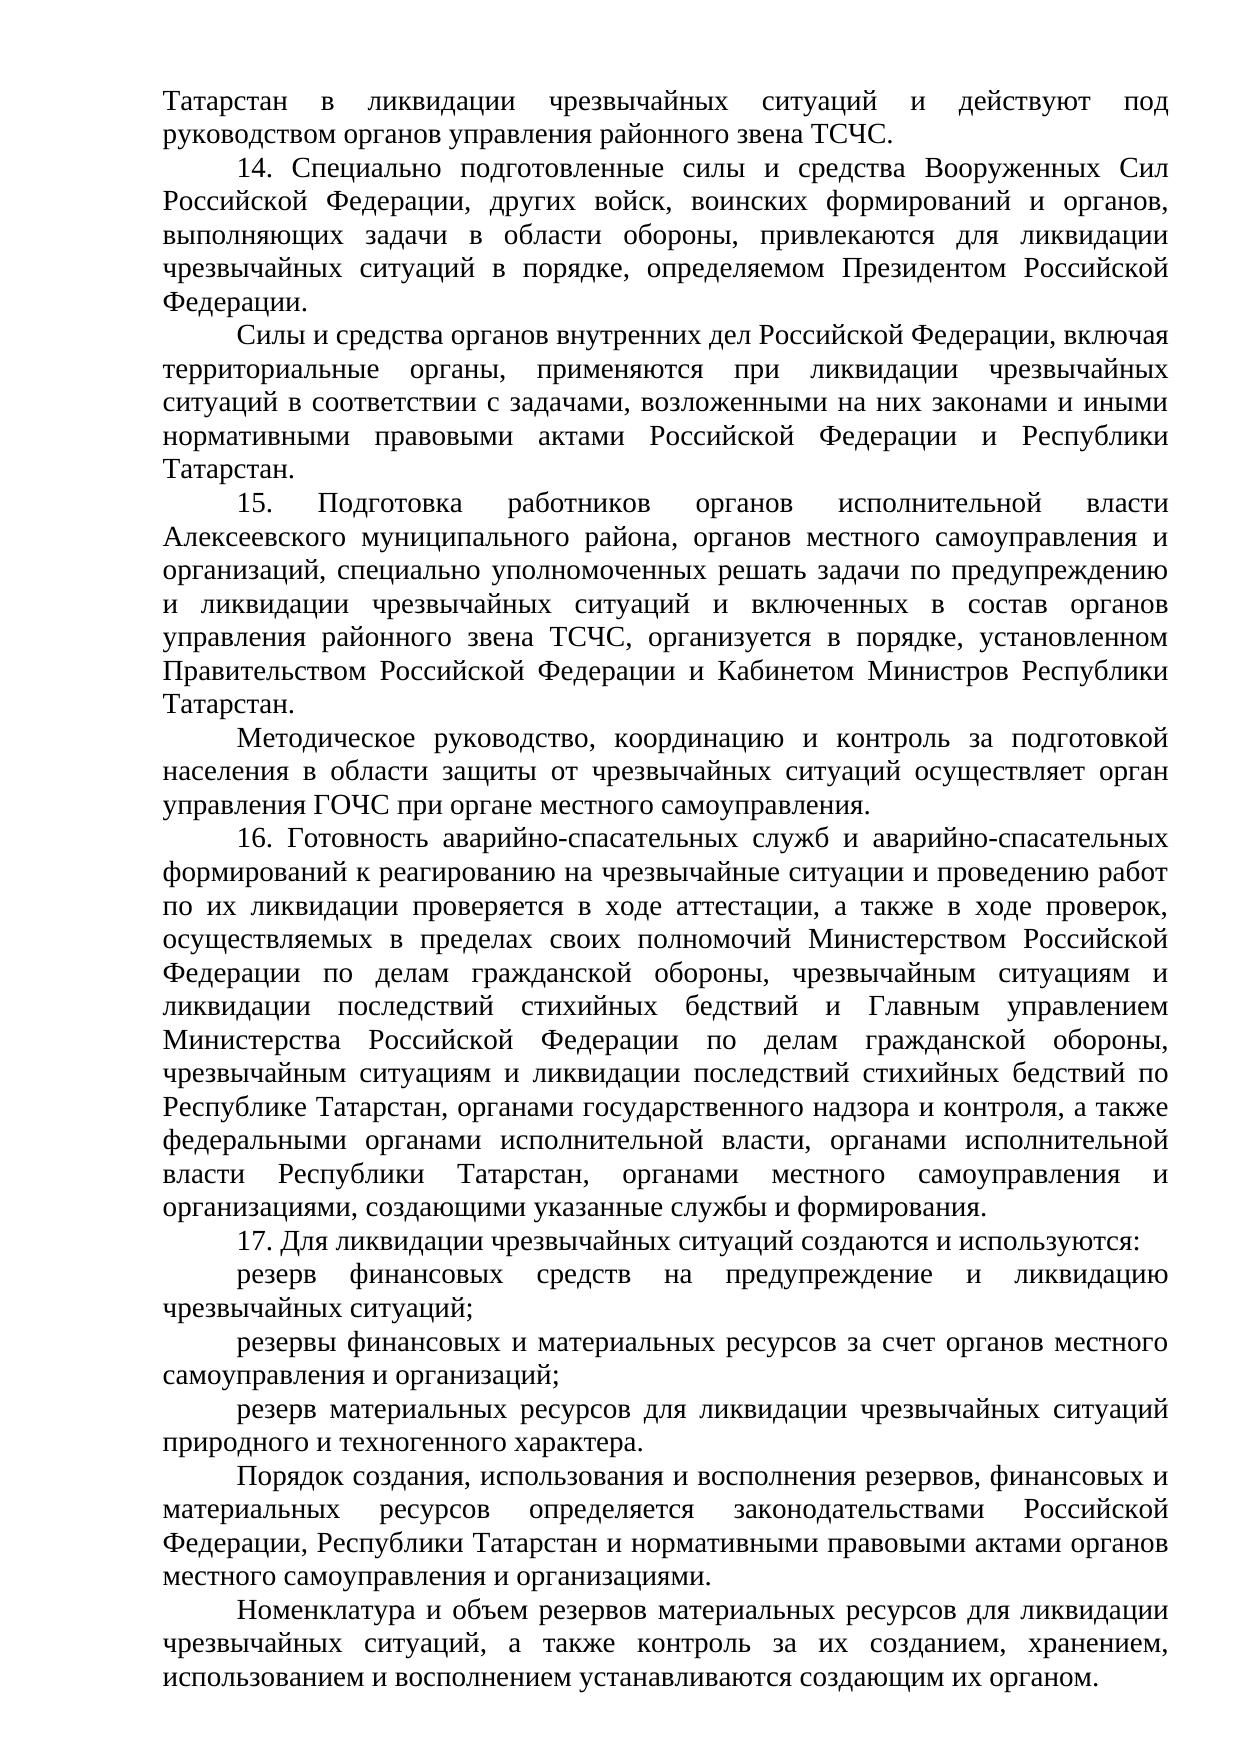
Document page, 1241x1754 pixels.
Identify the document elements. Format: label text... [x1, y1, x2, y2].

text резерв материальных ресурсов для ликвидации чрезвычайных ситуаций природного и техногенного характера. [162, 1391, 1169, 1458]
text 14. Специально подготовленные силы и средства Вооруженных Сил Российской Федерации, других войск, воинских формирований и органов, выполняющих задачи в области обороны, привлекаются для ликвидации чрезвычайных ситуаций в порядке, определяемом Президентом Российской Федерации. [162, 150, 1169, 317]
text резервы финансовых и материальных ресурсов за счет органов местного самоуправления и организаций; [162, 1324, 1169, 1391]
text Методическое руководство, координацию и контроль за подготовкой населения в области защиты от чрезвычайных ситуаций осуществляет орган управления ГОЧС при органе местного самоуправления. [162, 720, 1169, 821]
text Номенклатура и объем резервов материальных ресурсов для ликвидации чрезвычайных ситуаций, а также контроль за их созданием, хранением, использованием и восполнением устанавливаются создающим их органом. [162, 1592, 1169, 1693]
text резерв финансовых средств на предупреждение и ликвидацию чрезвычайных ситуаций; [162, 1257, 1169, 1324]
text 17. Для ликвидации чрезвычайных ситуаций создаются и используются: [162, 1223, 1169, 1257]
text Силы и средства органов внутренних дел Российской Федерации, включая территориальные органы, применяются при ликвидации чрезвычайных ситуаций в соответствии с задачами, возложенными на них законами и иными нормативными правовыми актами Российской Федерации и Республики Татарстан. [162, 317, 1169, 485]
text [162, 83, 1169, 150]
text 15. Подготовка работников органов исполнительной власти Алексеевского муниципального района, органов местного самоуправления и организаций, специально уполномоченных решать задачи по предупреждению и ликвидации чрезвычайных ситуаций и включенных в состав органов управления районного звена ТСЧС, организуется в порядке, установленном Правительством Российской Федерации и Кабинетом Министров Республики Татарстан. [162, 485, 1169, 720]
text 16. Готовность аварийно-спасательных служб и аварийно-спасательных формирований к реагированию на чрезвычайные ситуации и проведению работ по их ликвидации проверяется в ходе аттестации, а также в ходе проверок, осуществляемых в пределах своих полномочий Министерством Российской Федерации по делам гражданской обороны, чрезвычайным ситуациям и ликвидации последствий стихийных бедствий и Главным управлением Министерства Российской Федерации по делам гражданской обороны, чрезвычайным ситуациям и ликвидации последствий стихийных бедствий по Республике Татарстан, органами государственного надзора и контроля, а также федеральными органами исполнительной власти, органами исполнительной власти Республики Татарстан, органами местного самоуправления и организациями, создающими указанные службы и формирования. [162, 821, 1169, 1223]
text Порядок создания, использования и восполнения резервов, финансовых и материальных ресурсов определяется законодательствами Российской Федерации, Республики Татарстан и нормативными правовыми актами органов местного самоуправления и организациями. [162, 1458, 1169, 1592]
